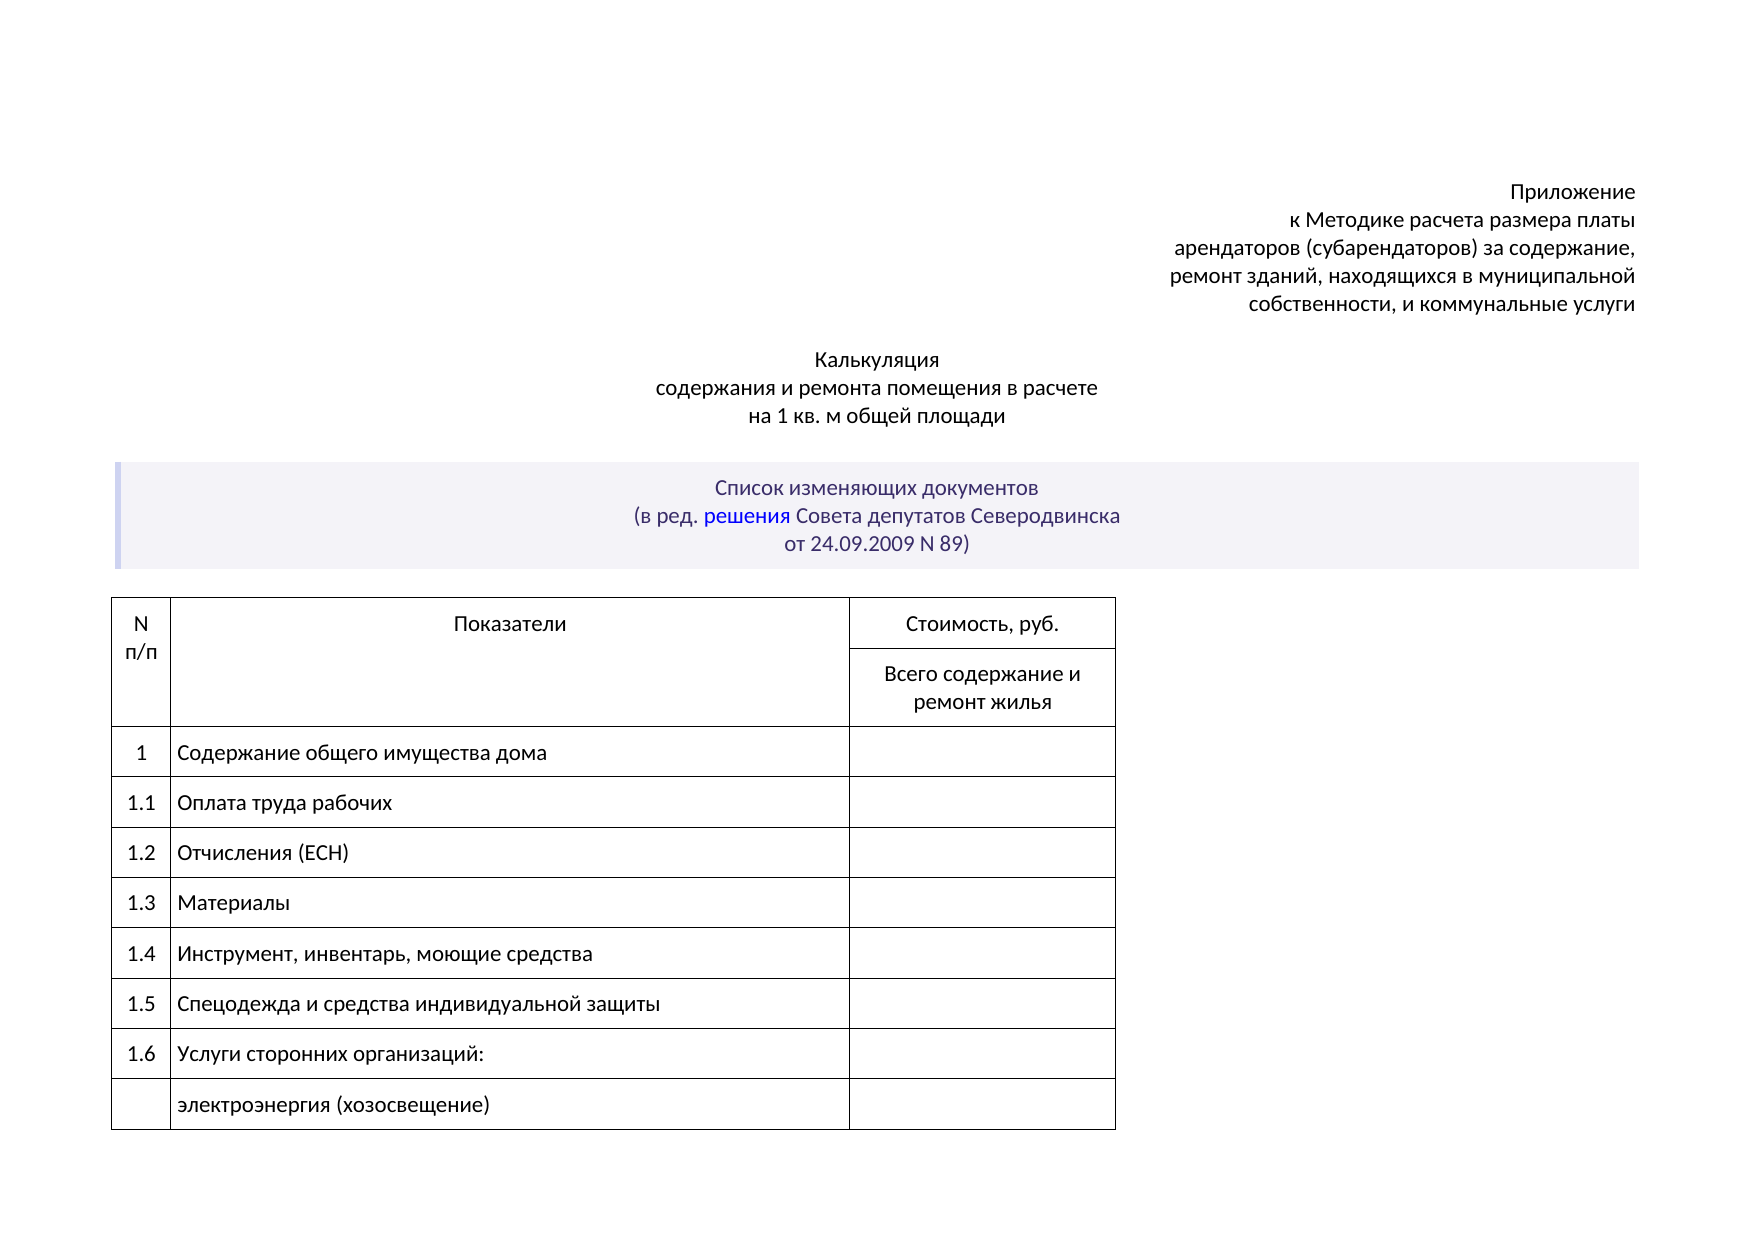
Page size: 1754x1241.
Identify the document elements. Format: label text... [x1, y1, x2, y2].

text собственности, и коммунальные услуги [118, 289, 1636, 317]
table_cell Инструмент, инвентарь, моющие средства [171, 928, 849, 977]
table_cell [850, 777, 1115, 827]
table_cell 1 [112, 727, 170, 776]
table_header Стоимость, руб. [850, 598, 1115, 648]
table_cell Всего содержание и ремонт жилья [850, 649, 1115, 726]
text Калькуляция [118, 345, 1636, 373]
table_cell 1.4 [112, 928, 170, 977]
table_cell 1.2 [112, 828, 170, 877]
text арендаторов (субарендаторов) за содержание, [118, 233, 1636, 261]
text на 1 кв. м общей площади [118, 401, 1636, 429]
table_cell [850, 727, 1115, 776]
text ремонт зданий, находящихся в муниципальной [118, 261, 1636, 289]
table_cell 1.6 [112, 1029, 170, 1078]
table_cell 1.5 [112, 979, 170, 1028]
table_cell [112, 1079, 170, 1128]
table_cell Материалы [171, 878, 849, 927]
table_header Показатели [171, 598, 849, 726]
table_cell [850, 1029, 1115, 1078]
table_cell Содержание общего имущества дома [171, 727, 849, 776]
table_cell электроэнергия (хозосвещение) [171, 1079, 849, 1128]
table_cell Спецодежда и средства индивидуальной защиты [171, 979, 849, 1028]
table_cell [850, 878, 1115, 927]
text Приложение [118, 177, 1636, 205]
text к Методике расчета размера платы [118, 205, 1636, 233]
table_cell [850, 928, 1115, 977]
text содержания и ремонта помещения в расчете [118, 373, 1636, 401]
table_cell Оплата труда рабочих [171, 777, 849, 827]
table_header N п/п [112, 598, 170, 726]
table_cell Услуги сторонних организаций: [171, 1029, 849, 1078]
table_cell [850, 979, 1115, 1028]
table_cell [850, 1079, 1115, 1128]
table_header Список изменяющих документов (в ред. решения Совета депутатов Северодвинска от 24.09.2009 N 89) [121, 462, 1633, 569]
table_cell 1.1 [112, 777, 170, 827]
table_cell Отчисления (ЕСН) [171, 828, 849, 877]
table_cell [850, 828, 1115, 877]
table_cell 1.3 [112, 878, 170, 927]
